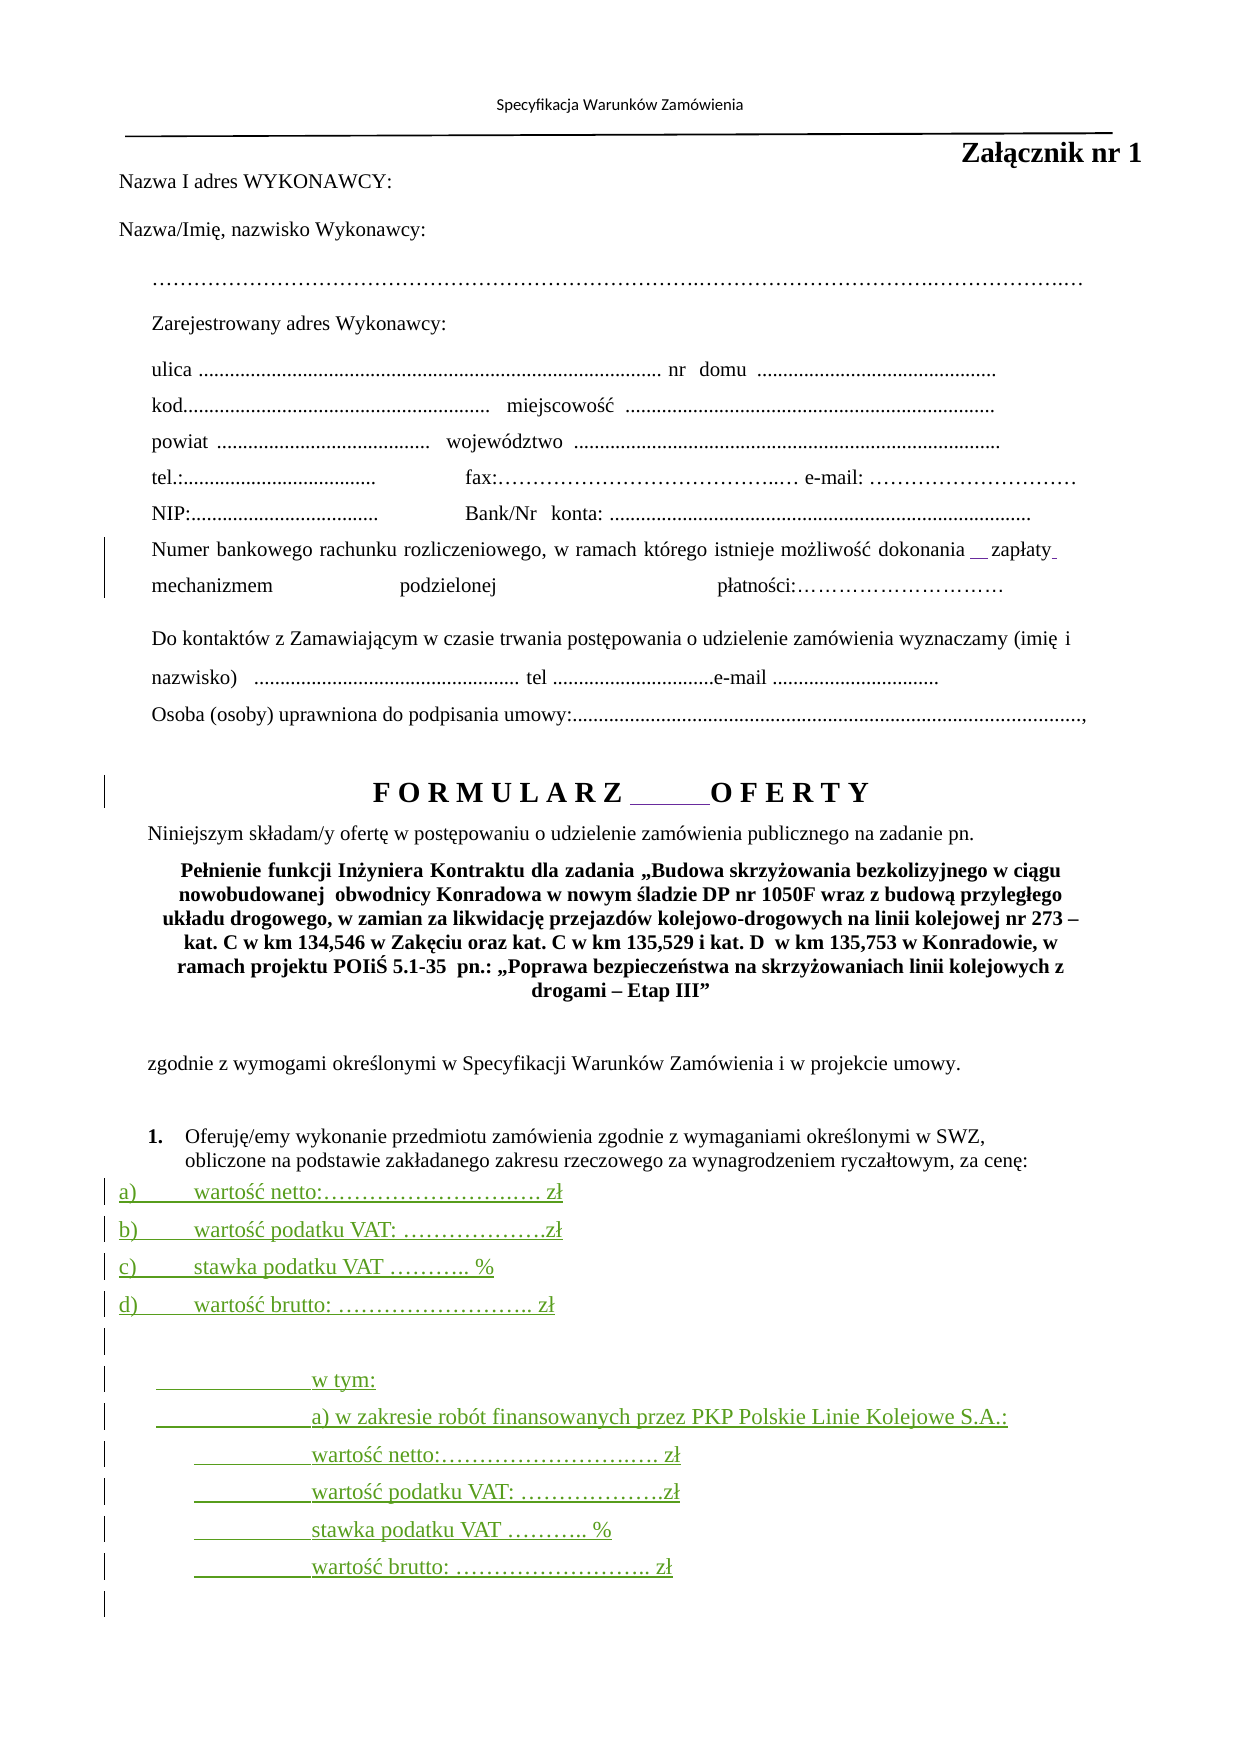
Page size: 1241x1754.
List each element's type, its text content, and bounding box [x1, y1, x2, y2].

text tel.:..................................... fax:…………………………………..… e-mail: ………………………… [151, 465, 1142, 489]
text Nazwa I adres WYKONAWCY: [119, 169, 1142, 193]
subtitle F O R M U L A R Z O F E R T Y [146, 775, 1096, 808]
text Załącznik nr 1 [119, 135, 1142, 169]
text ulica ......................................................................................... nr domu .............................................. [151, 357, 1142, 381]
text Niniejszym składam/y ofertę w postępowaniu o udzielenie zamówienia publicznego na zadanie pn. [147, 821, 1142, 845]
text Do kontaktów z Zamawiającym w czasie trwania postępowania o udzielenie zamówienia wyznaczamy (imię i nazwisko) ................................................... tel ...............................e-mail ................................ [151, 626, 1132, 689]
text powiat ......................................... województwo .................................................................................. [151, 429, 1142, 453]
text NIP:.................................... Bank/Nr konta: ................................................................................. [151, 501, 1142, 525]
text …………………………………………………………………….…………………………….……………….… Zarejestrowany adres Wykonawcy: [151, 266, 1088, 335]
text kod........................................................... miejscowość ....................................................................... [151, 393, 1142, 417]
list Oferuję/emy wykonanie przedmiotu zamówienia zgodnie z wymaganiami określonymi w SWZ, obliczone na podstawie zakładanego zakresu rzeczowego za wynagrodzeniem ryczałtowym, za cenę: [147, 1124, 1068, 1172]
subtitle Pełnienie funkcji Inżyniera Kontraktu dla zadania „Budowa skrzyżowania bezkolizyjnego w ciągu nowobudowanej obwodnicy Konradowa w nowym śladzie DP nr 1050F wraz z budową przyległego układu drogowego, w zamian za likwidację przejazdów kolejowo-drogowych na linii kolejowej nr 273 – kat. C w km 134,546 w Zakęciu oraz kat. C w km 135,529 i kat. D w km 135,753 w Konradowie, w ramach projektu POIiŚ 5.1-35 pn.: „Poprawa bezpieczeństwa na skrzyżowaniach linii kolejowych z drogami – Etap III” [147, 857, 1094, 1002]
text zgodnie z wymogami określonymi w Specyfikacji Warunków Zamówienia i w projekcie umowy. [147, 1051, 1142, 1075]
text Numer bankowego rachunku rozliczeniowego, w ramach którego istnieje możliwość dokonania zapłatymechanizmem podzielonej płatności:………………………… [151, 537, 1093, 597]
text Nazwa/Imię, nazwisko Wykonawcy: [119, 217, 1142, 241]
text Osoba (osoby) uprawniona do podpisania umowy: , [151, 705, 1142, 725]
